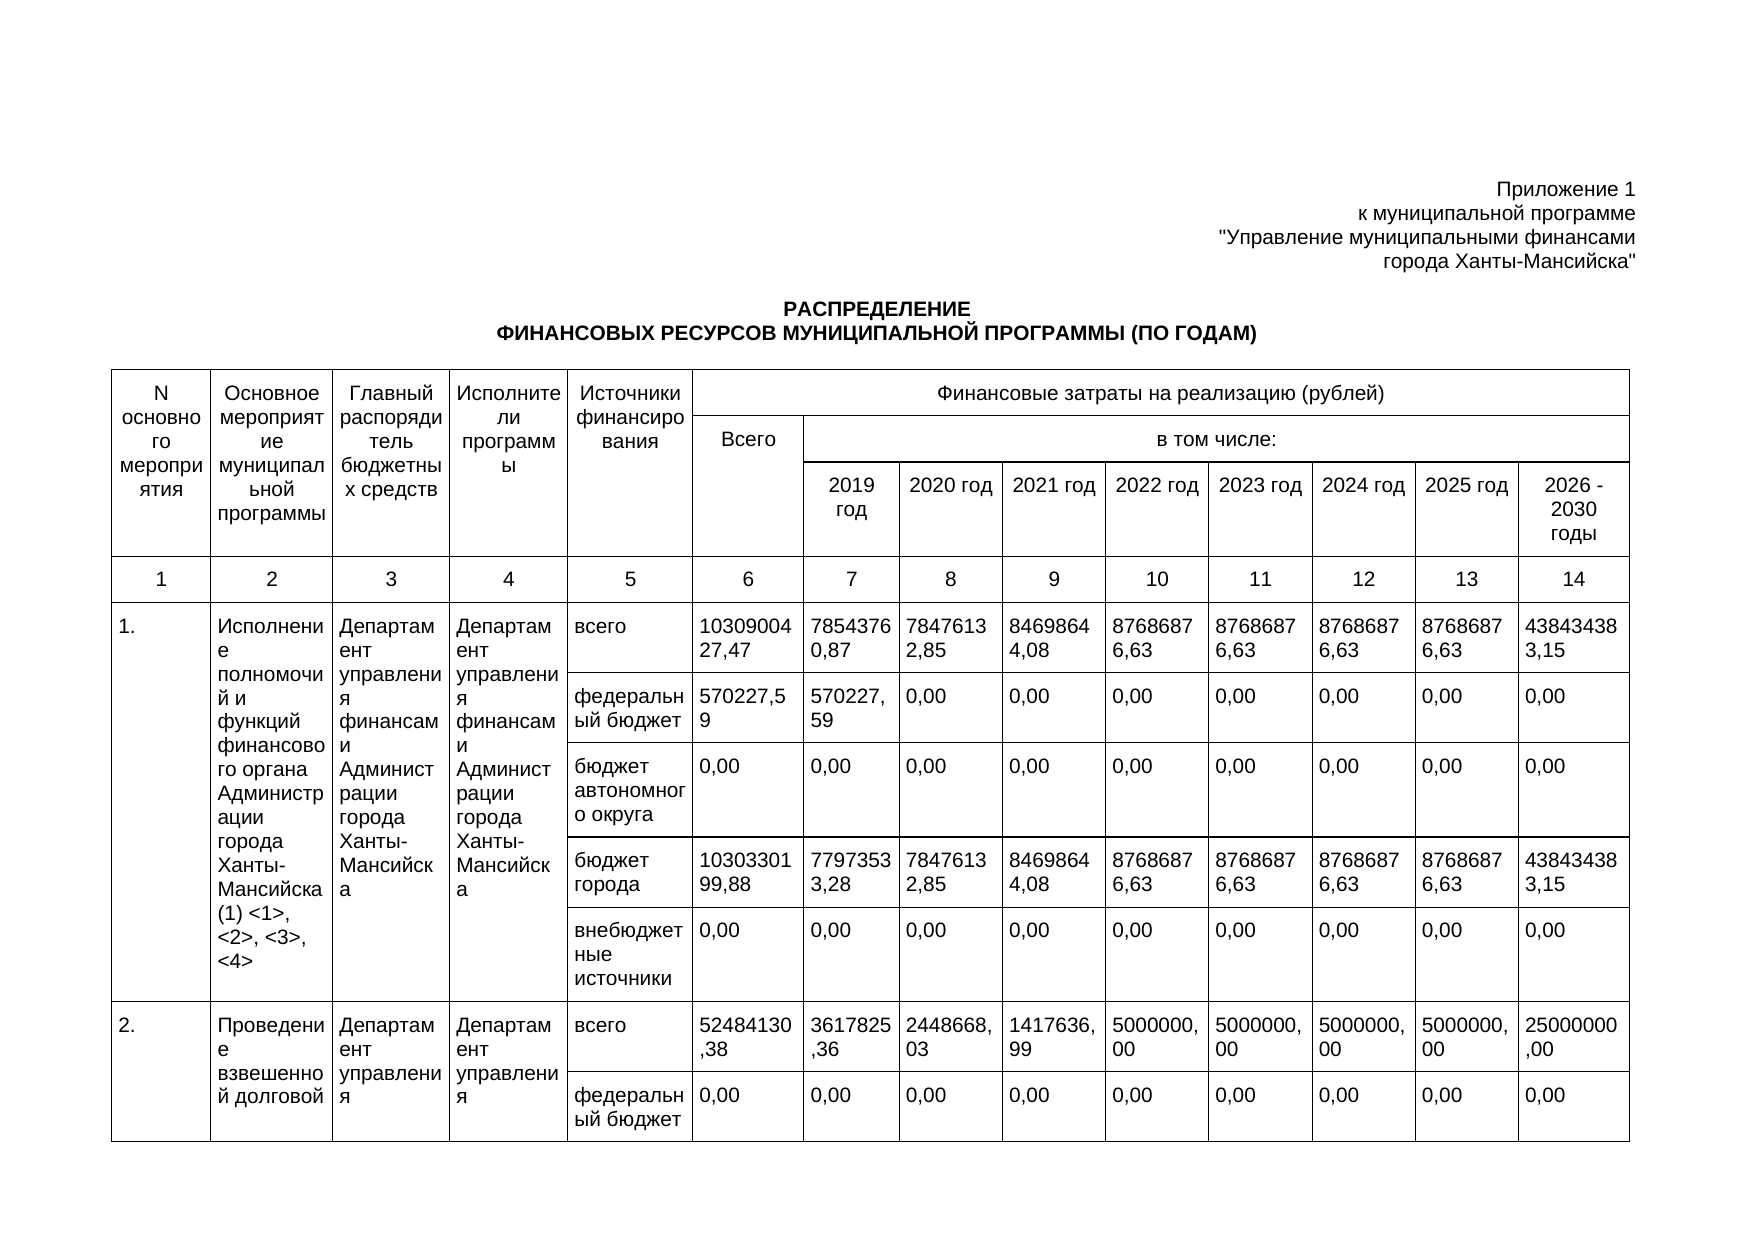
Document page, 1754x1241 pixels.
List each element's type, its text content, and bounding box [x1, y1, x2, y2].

table_cell 8 [900, 557, 1002, 602]
table_cell 0,00 [900, 1072, 1002, 1141]
table_cell 3 [333, 557, 449, 602]
table_cell 0,00 [900, 673, 1002, 742]
table_cell 2023 год [1209, 463, 1312, 556]
table_cell в том числе: [804, 416, 1629, 461]
table_cell 0,00 [804, 908, 899, 1001]
table_cell 2022 год [1106, 463, 1208, 556]
table_cell 0,00 [1003, 1072, 1105, 1141]
table_cell 4 [450, 557, 567, 602]
title ФИНАНСОВЫХ РЕСУРСОВ МУНИЦИПАЛЬНОЙ ПРОГРАММЫ (ПО ГОДАМ) [118, 321, 1636, 345]
table_cell 0,00 [1209, 908, 1312, 1001]
table_cell 0,00 [1416, 743, 1518, 836]
table_cell 0,00 [1416, 1072, 1518, 1141]
title РАСПРЕДЕЛЕНИЕ [118, 297, 1636, 321]
table_header Главный распорядитель бюджетных средств [333, 370, 449, 556]
table_cell 77973533,28 [804, 838, 899, 907]
table_cell внебюджетные источники [568, 908, 692, 1001]
table_cell федеральный бюджет [568, 673, 692, 742]
table_cell 0,00 [1003, 743, 1105, 836]
table_cell 0,00 [1313, 1072, 1415, 1141]
table_cell 14 [1519, 557, 1629, 602]
table_cell 5000000,00 [1209, 1002, 1312, 1071]
text города Ханты-Мансийска" [118, 249, 1636, 273]
table_cell 0,00 [900, 908, 1002, 1001]
table_cell Департамент управления финансами Администрации города Ханты-Мансийска [450, 603, 567, 1001]
table_cell 84698644,08 [1003, 838, 1105, 907]
table_cell 0,00 [804, 743, 899, 836]
table_cell 1030330199,88 [693, 838, 803, 907]
table_cell 9 [1003, 557, 1105, 602]
table_cell 2026 - 2030 годы [1519, 463, 1629, 556]
table_cell 2025 год [1416, 463, 1518, 556]
table_cell 2024 год [1313, 463, 1415, 556]
table_header Основное мероприятие муниципальной программы [211, 370, 332, 556]
table_cell 0,00 [1416, 673, 1518, 742]
table_cell 12 [1313, 557, 1415, 602]
text Приложение 1 [118, 177, 1636, 201]
table_cell Всего [693, 416, 803, 556]
table_cell 0,00 [1003, 673, 1105, 742]
table_cell Департамент управления финансами Администрации города Ханты-Мансийска [333, 603, 449, 1001]
table_cell 2. [112, 1002, 210, 1141]
text "Управление муниципальными финансами [118, 225, 1636, 249]
table_cell 0,00 [1106, 908, 1208, 1001]
table_cell 1417636,99 [1003, 1002, 1105, 1071]
table_cell 1 [112, 557, 210, 602]
table_cell Департамент управления финансами Администрации города Ханты-Мансийска [450, 1002, 567, 1141]
table_cell 0,00 [1313, 673, 1415, 742]
table_cell 0,00 [1209, 673, 1312, 742]
table_cell 78543760,87 [804, 603, 899, 672]
table_cell 0,00 [1313, 908, 1415, 1001]
table_cell 87686876,63 [1106, 838, 1208, 907]
table_cell 0,00 [1209, 1072, 1312, 1141]
table_cell 87686876,63 [1209, 838, 1312, 907]
table_cell 0,00 [1106, 673, 1208, 742]
table_cell 78476132,85 [900, 603, 1002, 672]
table_cell 87686876,63 [1313, 838, 1415, 907]
table_cell 0,00 [1003, 908, 1105, 1001]
table_cell 87686876,63 [1416, 603, 1518, 672]
table_cell 87686876,63 [1106, 603, 1208, 672]
table_cell 570227,59 [804, 673, 899, 742]
table_cell 5000000,00 [1106, 1002, 1208, 1071]
table_cell 0,00 [1313, 743, 1415, 836]
table_cell 25000000,00 [1519, 1002, 1629, 1071]
table_cell 2 [211, 557, 332, 602]
table_cell 0,00 [1106, 1072, 1208, 1141]
table_cell Департамент управления финансами Администрации города Ханты-Мансийска [333, 1002, 449, 1141]
table_cell 5000000,00 [1416, 1002, 1518, 1071]
table_header Исполнители программы [450, 370, 567, 556]
table_cell 87686876,63 [1313, 603, 1415, 672]
table_cell 84698644,08 [1003, 603, 1105, 672]
table_cell 13 [1416, 557, 1518, 602]
table_cell 11 [1209, 557, 1312, 602]
table_cell 2019 год [804, 463, 899, 556]
table_cell 87686876,63 [1416, 838, 1518, 907]
table_cell 1. [112, 603, 210, 1001]
table_cell 0,00 [693, 908, 803, 1001]
table_cell 2021 год [1003, 463, 1105, 556]
table_cell 0,00 [1519, 743, 1629, 836]
table_cell 0,00 [1519, 1072, 1629, 1141]
table_cell 0,00 [693, 1072, 803, 1141]
table_cell бюджет автономного округа [568, 743, 692, 836]
table_cell 0,00 [1209, 743, 1312, 836]
table_header Финансовые затраты на реализацию (рублей) [693, 370, 1629, 415]
text к муниципальной программе [118, 201, 1636, 225]
table_cell 0,00 [1519, 908, 1629, 1001]
table_cell 3617825,36 [804, 1002, 899, 1071]
table_cell 1030900427,47 [693, 603, 803, 672]
table_cell Исполнение полномочий и функций финансового органа Администрации города Ханты-Мансийска (1) <1>, <2>, <3>, <4> [211, 603, 332, 1001]
table_cell 0,00 [693, 743, 803, 836]
table_cell Проведение взвешенной долговой политики, надлежащее исполнение обязательств по муниципальным заимствованиям <3> [211, 1002, 332, 1141]
table_cell 2448668,03 [900, 1002, 1002, 1071]
table_cell всего [568, 603, 692, 672]
table_cell всего [568, 1002, 692, 1071]
table_cell 438434383,15 [1519, 838, 1629, 907]
table_cell 10 [1106, 557, 1208, 602]
table_cell 570227,59 [693, 673, 803, 742]
table_cell федеральный бюджет [568, 1072, 692, 1141]
table_cell 0,00 [1416, 908, 1518, 1001]
table_cell 7 [804, 557, 899, 602]
table_cell 5000000,00 [1313, 1002, 1415, 1071]
table_cell 0,00 [1106, 743, 1208, 836]
table_cell 0,00 [804, 1072, 899, 1141]
table_cell 6 [693, 557, 803, 602]
table_cell 2020 год [900, 463, 1002, 556]
table_cell 52484130,38 [693, 1002, 803, 1071]
table_cell 0,00 [900, 743, 1002, 836]
table_cell 438434383,15 [1519, 603, 1629, 672]
table_cell бюджет города [568, 838, 692, 907]
table_cell 5 [568, 557, 692, 602]
table_cell 78476132,85 [900, 838, 1002, 907]
table_header N основного мероприятия [112, 370, 210, 556]
table_cell 87686876,63 [1209, 603, 1312, 672]
table_cell 0,00 [1519, 673, 1629, 742]
table_header Источники финансирования [568, 370, 692, 556]
